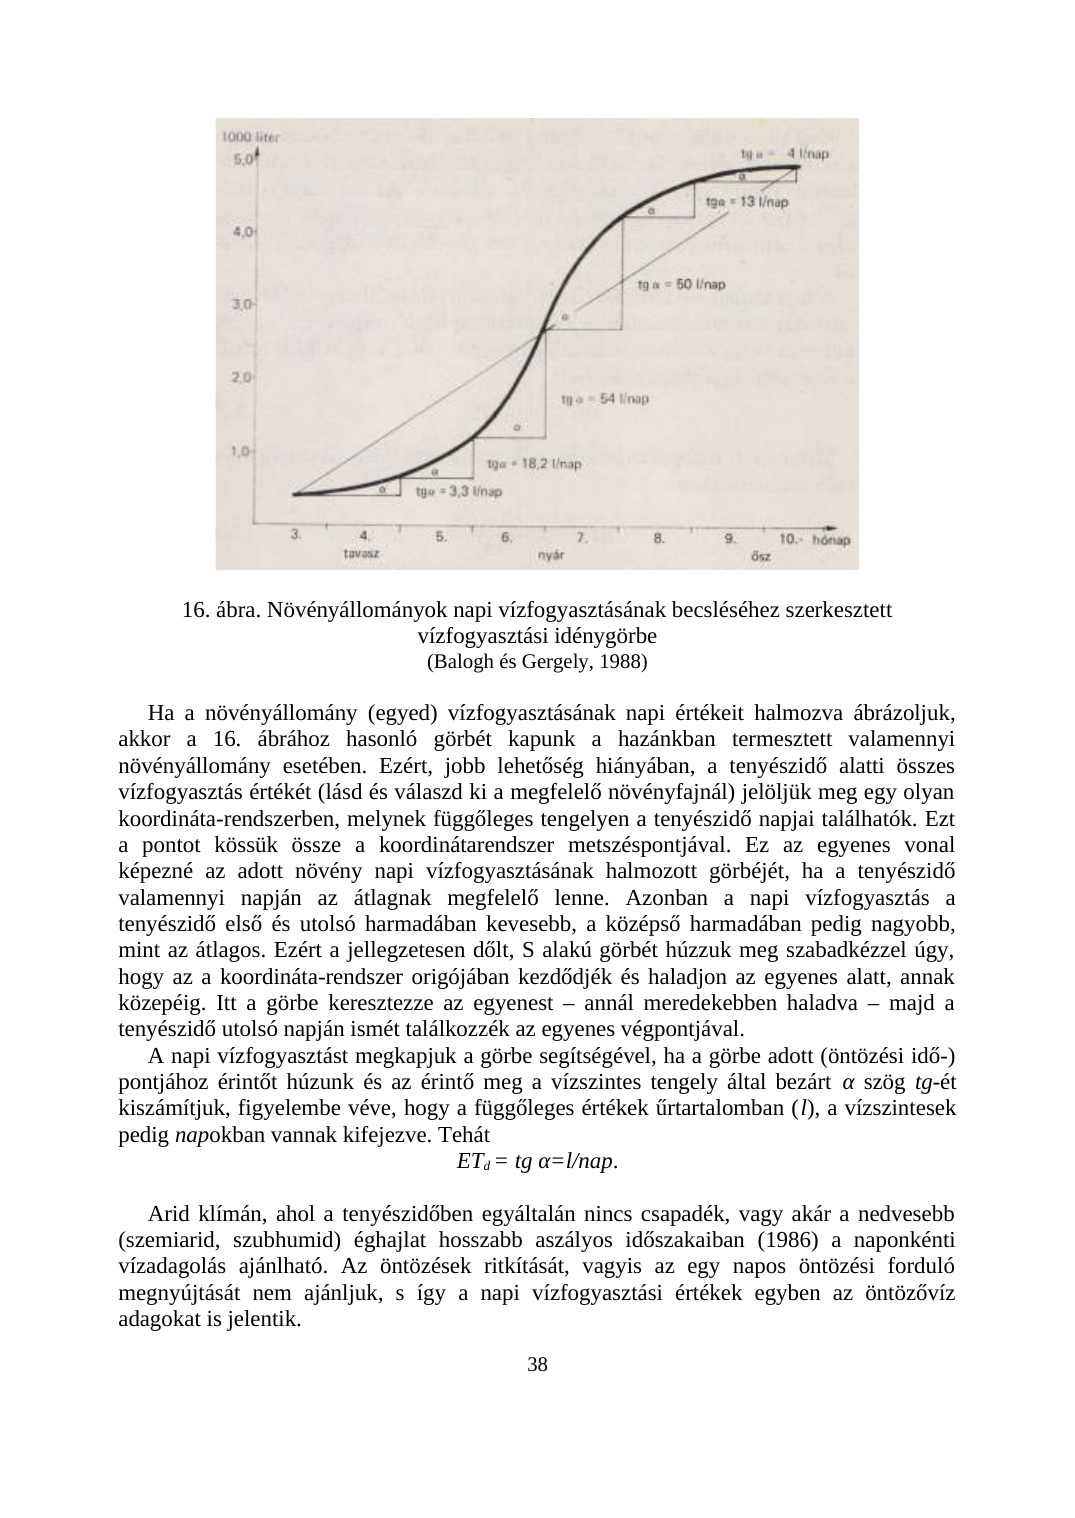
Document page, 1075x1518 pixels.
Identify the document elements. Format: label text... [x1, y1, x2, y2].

text A napi vízfogyasztást megkapjuk a görbe segítségével, ha a görbe adott (öntözési idő-) pontjához érintőt húzunk és az érintő meg a vízszintes tengely által bezárt α szög tg-ét kiszámítjuk, figyelembe véve, hogy a függőleges értékek űrtartalomban (l), a vízszintesek pedig napokban vannak kifejezve. Tehát [118, 1042, 957, 1147]
text Ha a növényállomány (egyed) vízfogyasztásának napi értékeit halmozva ábrázoljuk, akkor a 16. ábrához hasonló görbét kapunk a hazánkban termesztett valamennyi növényállomány esetében. Ezért, jobb lehetőség hiányában, a tenyészidő alatti összes vízfogyasztás értékét (lásd és válaszd ki a megfelelő növényfajnál) jelöljük meg egy olyan koordináta-rendszerben, melynek függőleges tengelyen a tenyészidő napjai találhatók. Ezt a pontot kössük össze a koordinátarendszer metszéspontjával. Ez az egyenes vonal képezné az adott növény napi vízfogyasztásának halmozott görbéjét, ha a tenyészidő valamennyi napján az átlagnak megfelelő lenne. Azonban a napi vízfogyasztás a tenyészidő első és utolsó harmadában kevesebb, a középső harmadában pedig nagyobb, mint az átlagos. Ezért a jellegzetesen dőlt, S alakú görbét húzzuk meg szabadkézzel úgy, hogy az a koordináta-rendszer origójában kezdődjék és haladjon az egyenes alatt, annak közepéig. Itt a görbe keresztezze az egyenest – annál meredekebben haladva – majd a tenyészidő utolsó napján ismét találkozzék az egyenes végpontjával. [118, 699, 957, 1042]
text 16. ábra. Növényállományok napi vízfogyasztásának becsléséhez szerkesztett vízfogyasztási idénygörbe [118, 596, 957, 649]
text Arid klímán, ahol a tenyészidőben egyáltalán nincs csapadék, vagy akár a nedvesebb (szemiarid, szubhumid) éghajlat hosszabb aszályos időszakaiban (1986) a naponkénti vízadagolás ajánlható. Az öntözések ritkítását, vagyis az egy napos öntözési forduló megnyújtását nem ajánljuk, s így a napi vízfogyasztási értékek egyben az öntözővíz adagokat is jelentik. [118, 1200, 957, 1332]
text (Balogh és Gergely, 1988) [118, 649, 957, 673]
text ETd = tg α=l/nap. [118, 1147, 957, 1173]
picture [215, 118, 860, 570]
